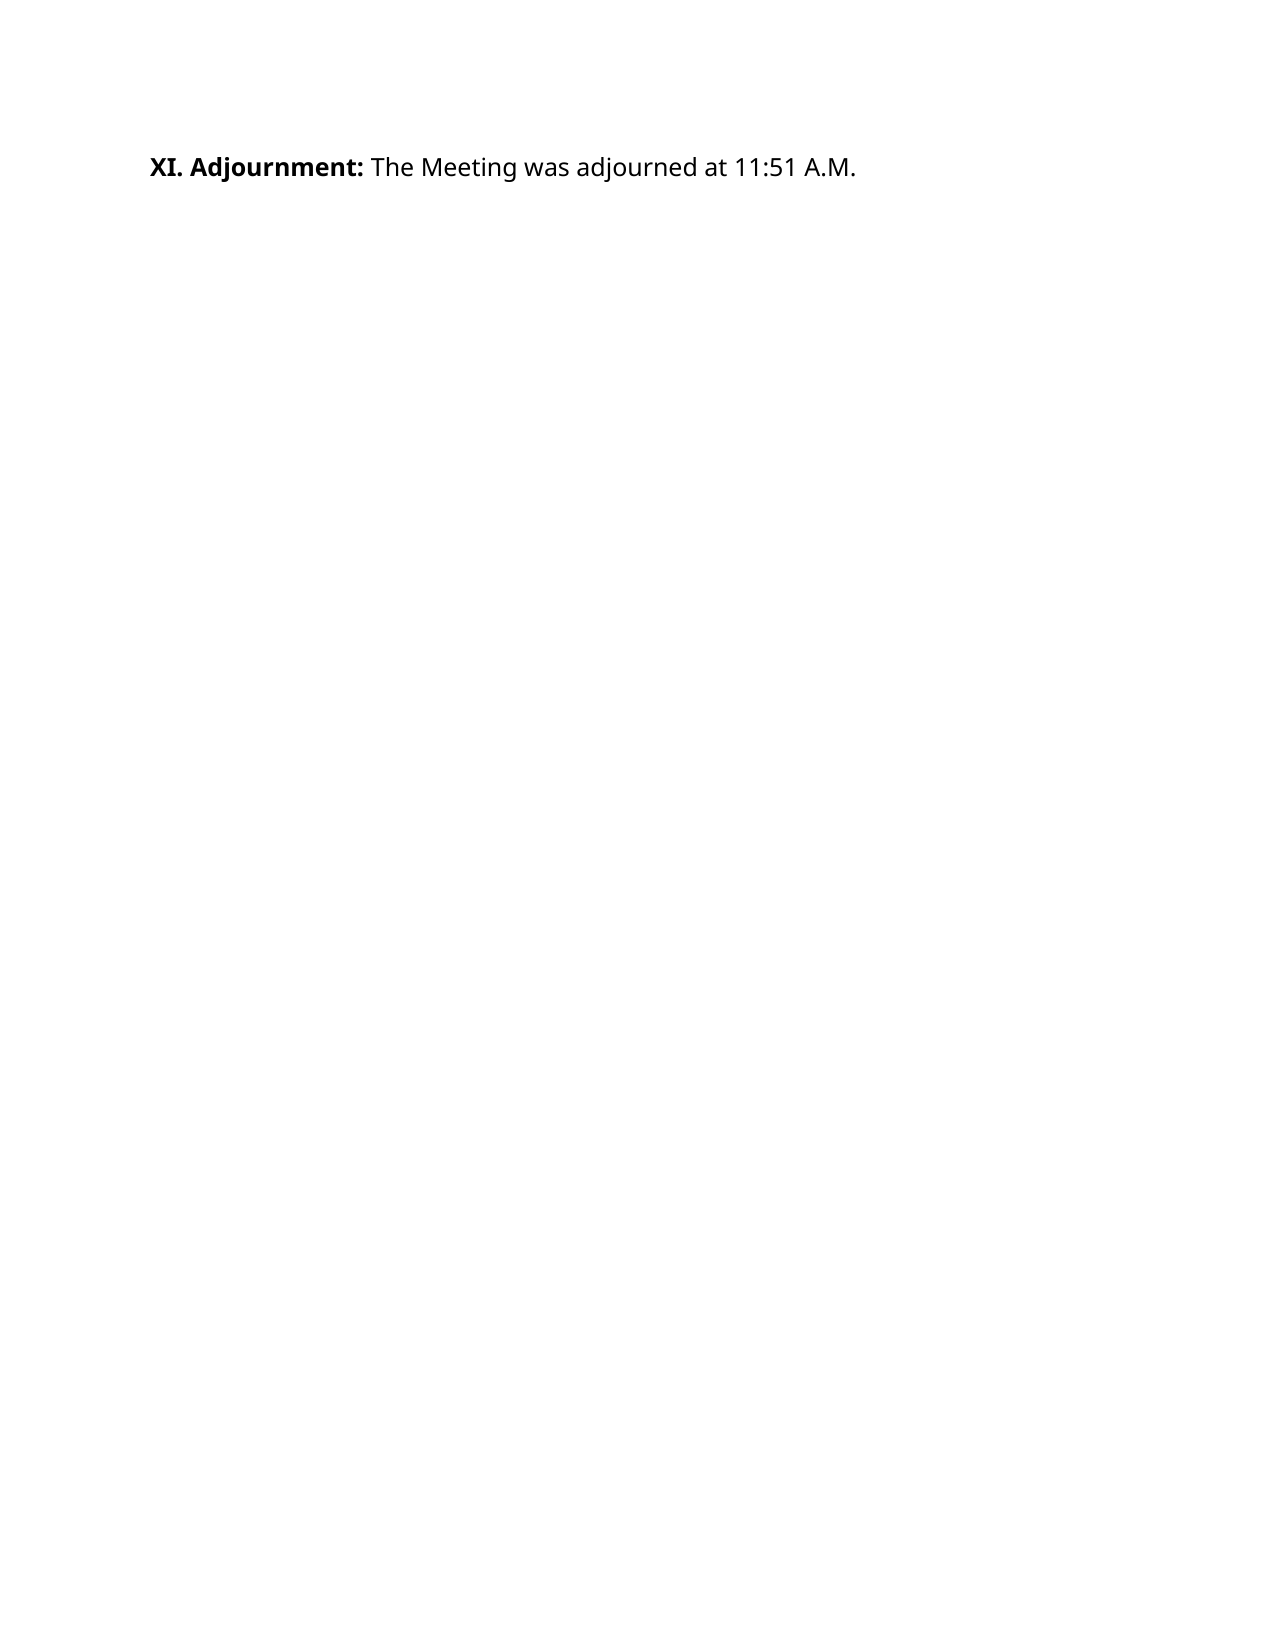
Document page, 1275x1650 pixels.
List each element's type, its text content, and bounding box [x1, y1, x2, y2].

text XI. Adjournment: The Meeting was adjourned at 11:51 A.M. [150, 150, 1125, 184]
